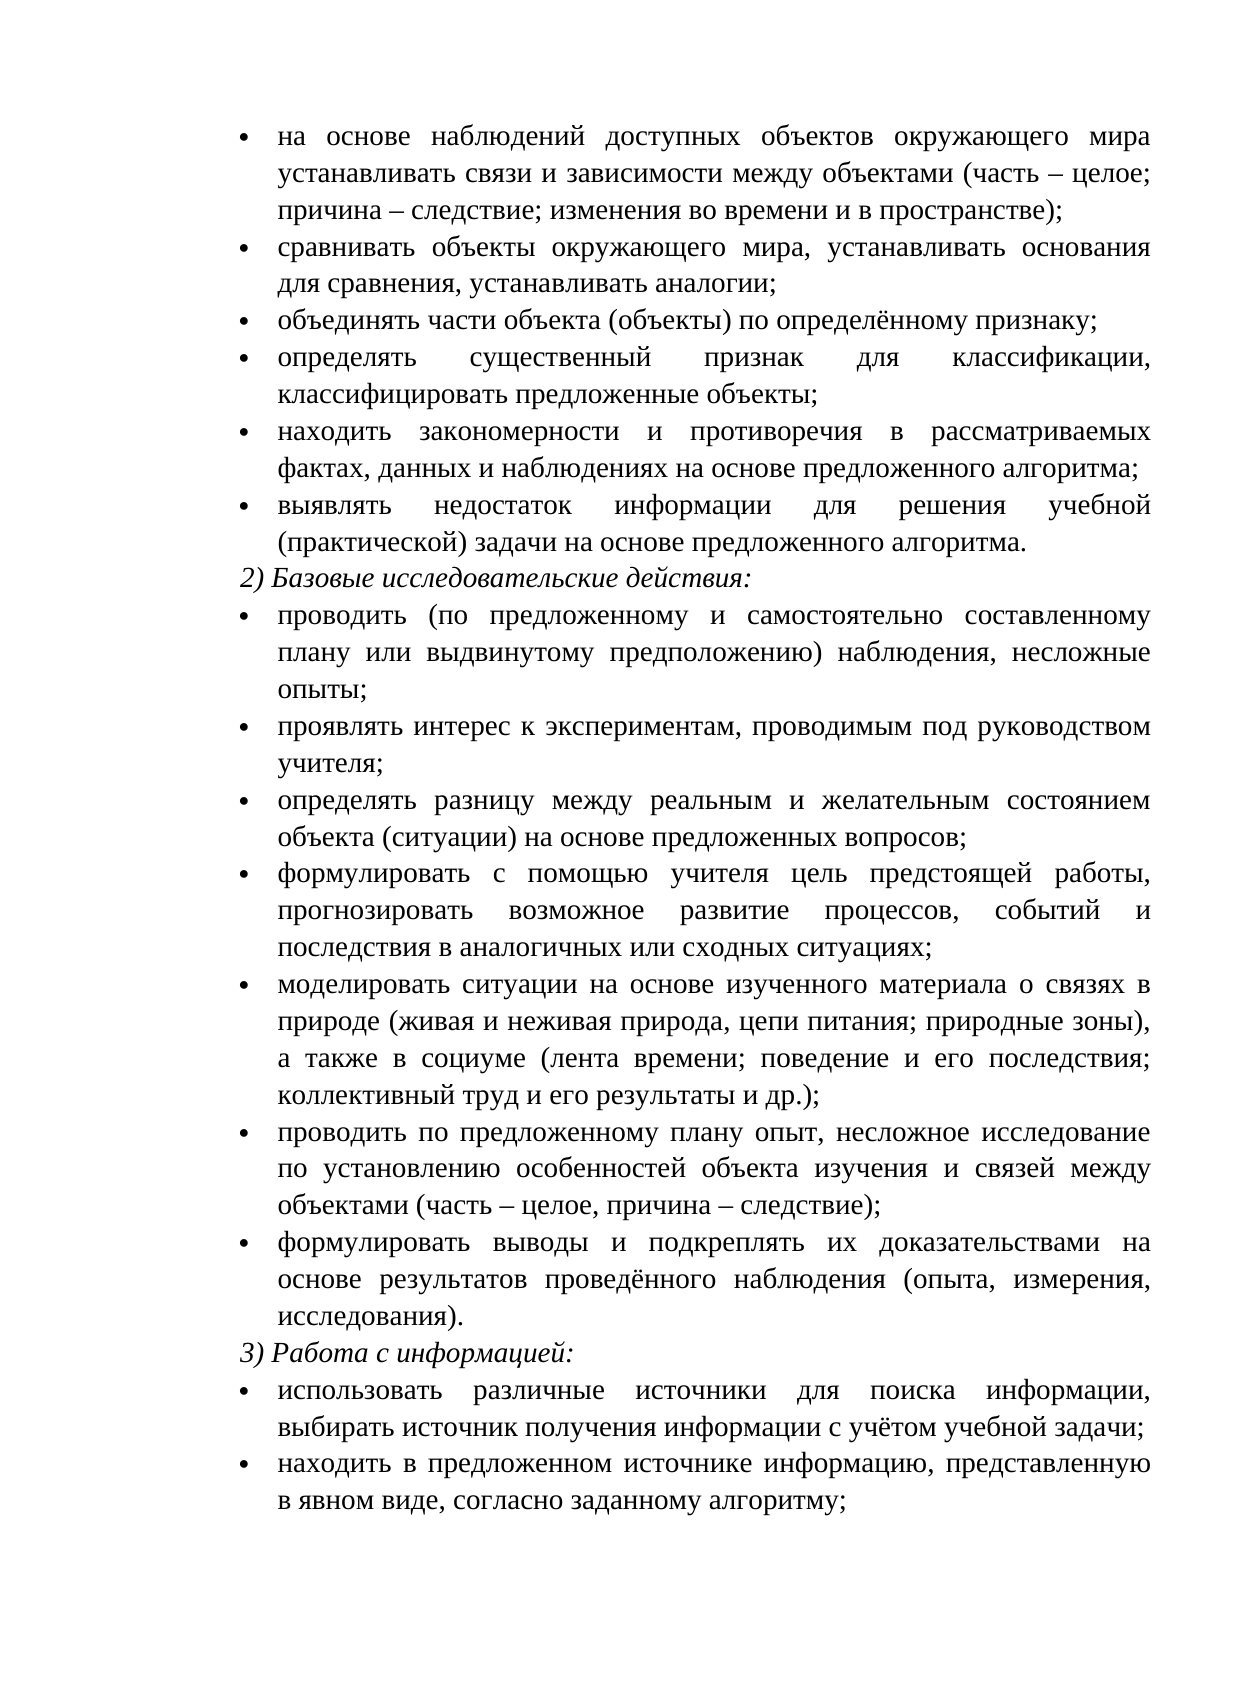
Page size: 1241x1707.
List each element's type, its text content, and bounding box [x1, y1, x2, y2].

list находить в предложенном источнике информацию, представленную в явном виде, согласно заданному алгоритму; [240, 1446, 1152, 1516]
text 3) Работа с информацией: [177, 1335, 1152, 1368]
list выявлять недостаток информации для решения учебной (практической) задачи на основе предложенного алгоритма. [240, 487, 1152, 557]
list моделировать ситуации на основе изученного материала о связях в природе (живая и неживая природа, цепи питания; природные зоны), а также в социуме (лента времени; поведение и его последствия; коллективный труд и его результаты и др.); [240, 966, 1152, 1110]
list формулировать с помощью учителя цель предстоящей работы, прогнозировать возможное развитие процессов, событий и последствия в аналогичных или сходных ситуациях; [240, 856, 1152, 963]
list сравнивать объекты окружающего мира, устанавливать основания для сравнения, устанавливать аналогии; [240, 229, 1152, 299]
list проводить по предложенному плану опыт, несложное исследование по установлению особенностей объекта изучения и связей между объектами (часть – целое, причина – следствие); [240, 1114, 1152, 1221]
list использовать различные источники для поиска информации, выбирать источник получения информации с учётом учебной задачи; [240, 1372, 1152, 1442]
list на основе наблюдений доступных объектов окружающего мира устанавливать связи и зависимости между объектами (часть – целое; причина – следствие; изменения во времени и в пространстве); [240, 118, 1152, 225]
list проявлять интерес к экспериментам, проводимым под руководством учителя; [240, 708, 1152, 778]
list определять существенный признак для классификации, классифицировать предложенные объекты; [240, 339, 1152, 410]
list определять разницу между реальным и желательным состоянием объекта (ситуации) на основе предложенных вопросов; [240, 782, 1152, 852]
text 2) Базовые исследовательские действия: [177, 561, 1152, 594]
list формулировать выводы и подкреплять их доказательствами на основе результатов проведённого наблюдения (опыта, измерения, исследования). [240, 1224, 1152, 1332]
list находить закономерности и противоречия в рассматриваемых фактах, данных и наблюдениях на основе предложенного алгоритма; [240, 413, 1152, 483]
list проводить (по предложенному и самостоятельно составленному плану или выдвинутому предположению) наблюдения, несложные опыты; [240, 597, 1152, 705]
list объединять части объекта (объекты) по определённому признаку; [240, 302, 1152, 336]
